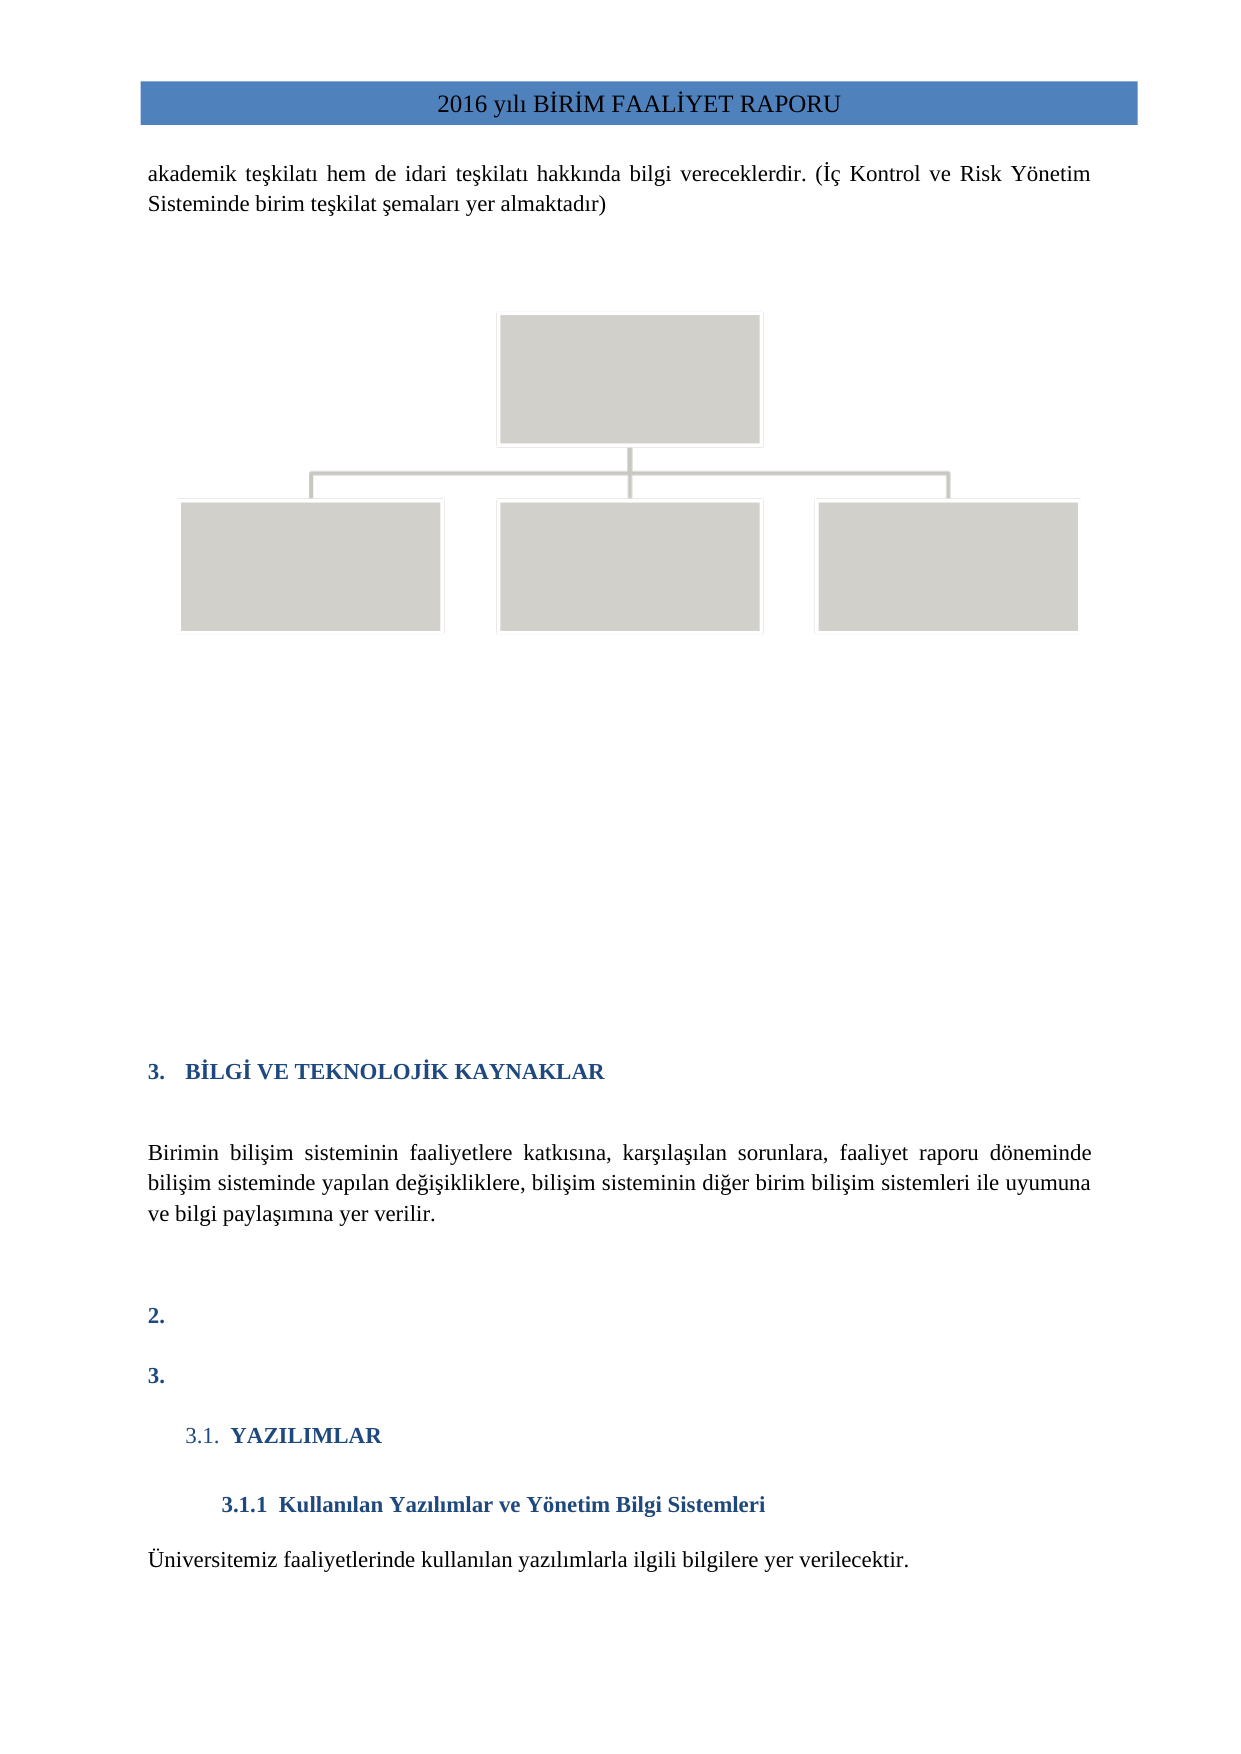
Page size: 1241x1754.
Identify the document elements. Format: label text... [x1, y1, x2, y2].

text Üniversitemiz faaliyetlerinde kullanılan yazılımlarla ilgili bilgilere yer verilecektir. [148, 1546, 1093, 1573]
subtitle 3.1.1 Kullanılan Yazılımlar ve Yönetim Bilgi Sistemleri [221, 1491, 1093, 1517]
text BİLGİ VE TEKNOLOJİK KAYNAKLAR [148, 1058, 1093, 1084]
text YAZILIMLAR [185, 1422, 1093, 1449]
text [148, 160, 1093, 217]
text Birimin bilişim sisteminin faaliyetlere katkısına, karşılaşılan sorunlara, faaliyet raporu döneminde bilişim sisteminde yapılan değişikliklere, bilişim sisteminin diğer birim bilişim sistemleri ile uyumuna ve bilgi paylaşımına yer verilir. [148, 1139, 1093, 1226]
